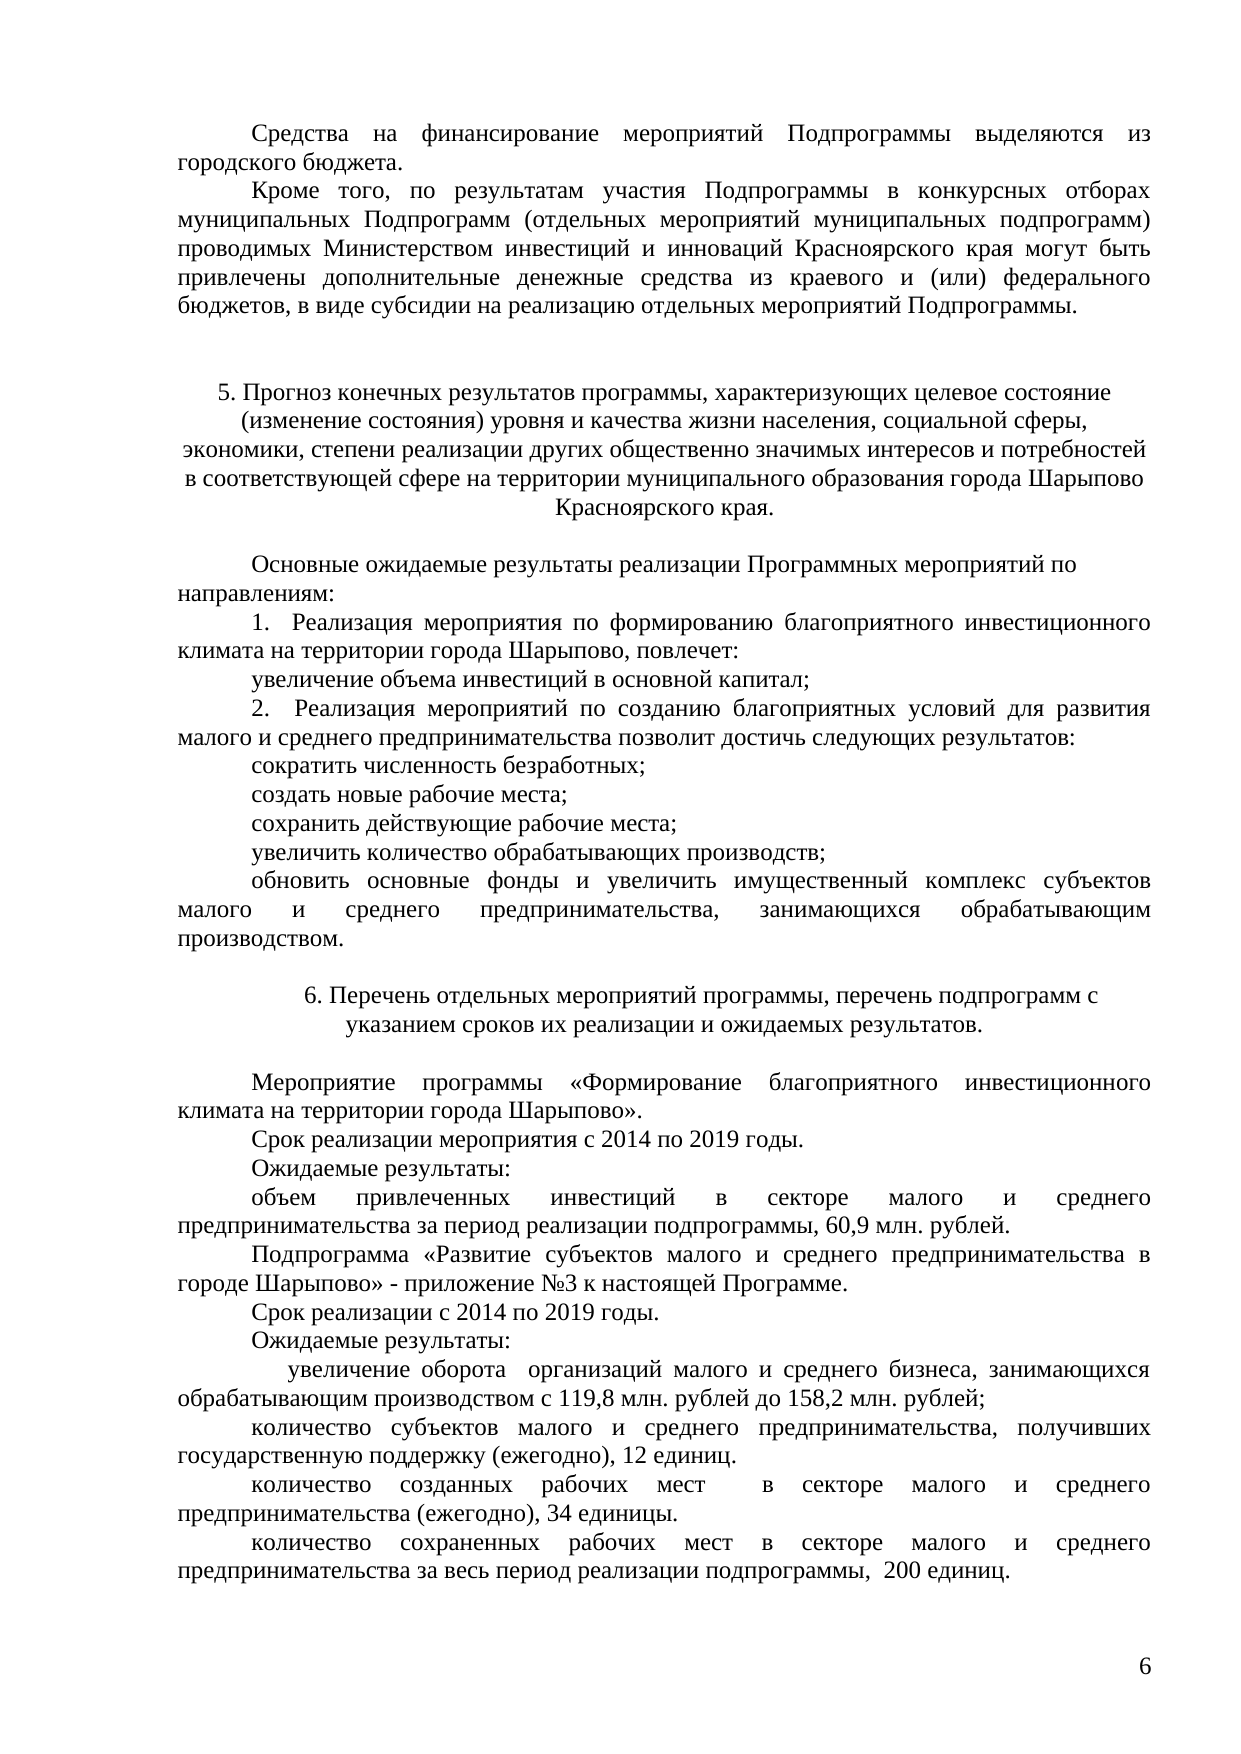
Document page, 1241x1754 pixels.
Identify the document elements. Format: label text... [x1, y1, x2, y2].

text сохранить действующие рабочие места; [177, 808, 1152, 837]
list 5. Прогноз конечных результатов программы, характеризующих целевое состояние (изменение состояния) уровня и качества жизни населения, социальной сферы, экономики, степени реализации других общественно значимых интересов и потребностей в соответствующей сфере на территории муниципального образования города Шарыпово Красноярского края. [177, 377, 1152, 521]
text Срок реализации мероприятия с 2014 по 2019 годы. [177, 1124, 1152, 1153]
text Мероприятие программы «Формирование благоприятного инвестиционного климата на территории города Шарыпово». [177, 1067, 1152, 1124]
text создать новые рабочие места; [177, 779, 1152, 808]
text обновить основные фонды и увеличить имущественный комплекс субъектов малого и среднего предпринимательства, занимающихся обрабатывающим производством. [177, 866, 1152, 952]
text Подпрограмма «Развитие субъектов малого и среднего предпринимательства в городе Шарыпово» - приложение №3 к настоящей Программе. [177, 1239, 1152, 1297]
text Ожидаемые результаты: [177, 1326, 1152, 1354]
text Основные ожидаемые результаты реализации Программных мероприятий по направлениям: [177, 549, 1152, 607]
text количество сохраненных рабочих мест в секторе малого и среднего предпринимательства за весь период реализации подпрограммы, 200 единиц. [177, 1527, 1152, 1584]
text количество созданных рабочих мест в секторе малого и среднего предпринимательства (ежегодно), 34 единицы. [177, 1469, 1152, 1527]
text увеличение оборота организаций малого и среднего бизнеса, занимающихся обрабатывающим производством с 119,8 млн. рублей до 158,2 млн. рублей; [177, 1354, 1152, 1412]
text объем привлеченных инвестиций в секторе малого и среднего предпринимательства за период реализации подпрограммы, 60,9 млн. рублей. [177, 1182, 1152, 1239]
text количество субъектов малого и среднего предпринимательства, получивших государственную поддержку (ежегодно), 12 единиц. [177, 1412, 1152, 1469]
text сократить численность безработных; [177, 751, 1152, 779]
text Ожидаемые результаты: [177, 1153, 1152, 1182]
text увеличение объема инвестиций в основной капитал; [177, 664, 1152, 693]
text Срок реализации с 2014 по 2019 годы. [177, 1297, 1152, 1326]
text 6. Перечень отдельных мероприятий программы, перечень подпрограмм с указанием сроков их реализации и ожидаемых результатов. [177, 981, 1152, 1038]
text Средства на финансирование мероприятий Подпрограммы выделяются из городского бюджета. [177, 118, 1152, 176]
text 2. Реализация мероприятий по созданию благоприятных условий для развития малого и среднего предпринимательства позволит достичь следующих результатов: [177, 693, 1152, 751]
text увеличить количество обрабатывающих производств; [177, 837, 1152, 866]
text 1. Реализация мероприятия по формированию благоприятного инвестиционного климата на территории города Шарыпово, повлечет: [177, 607, 1152, 664]
text Кроме того, по результатам участия Подпрограммы в конкурсных отборах муниципальных Подпрограмм (отдельных мероприятий муниципальных подпрограмм) проводимых Министерством инвестиций и инноваций Красноярского края могут быть привлечены дополнительные денежные средства из краевого и (или) федерального бюджетов, в виде субсидии на реализацию отдельных мероприятий Подпрограммы. [177, 176, 1152, 319]
